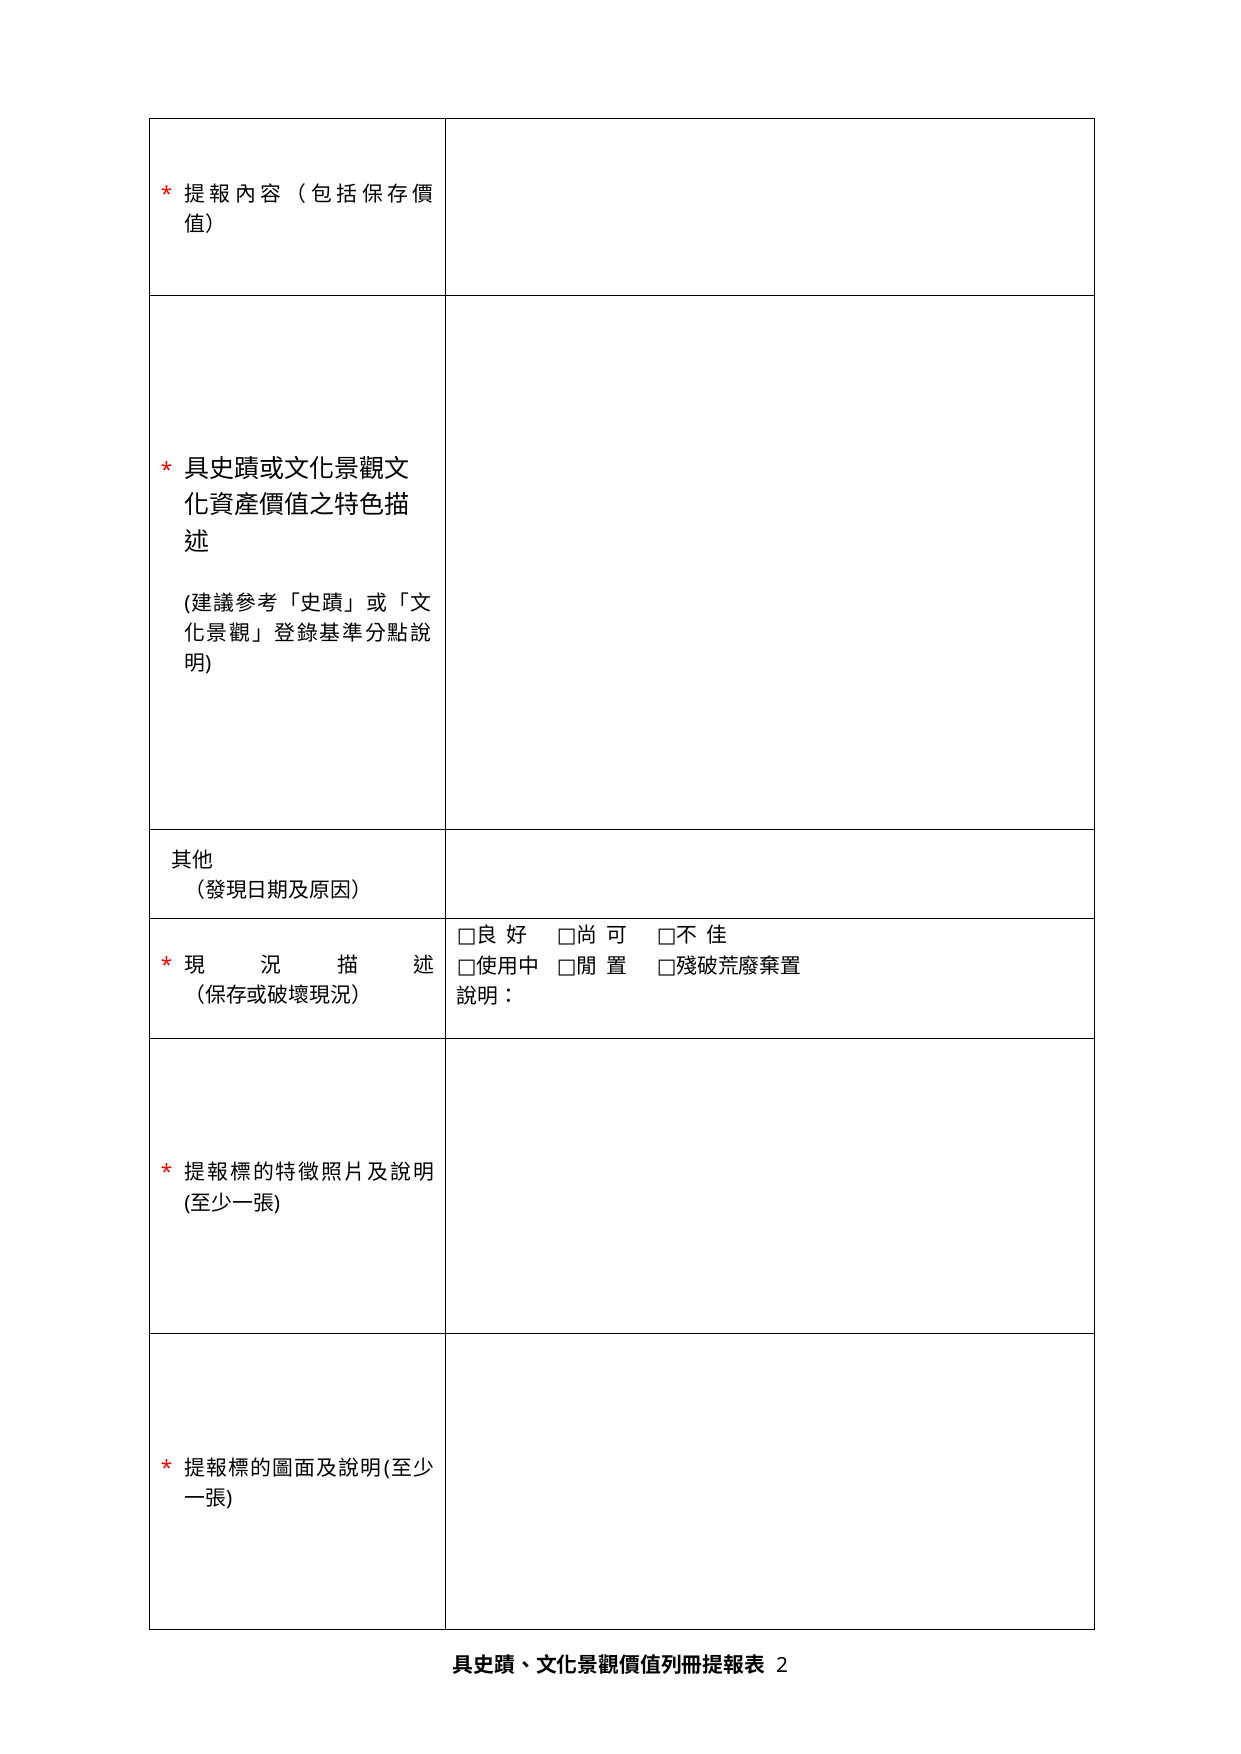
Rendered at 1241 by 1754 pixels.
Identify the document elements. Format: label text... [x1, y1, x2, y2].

table_cell 其他 （發現日期及原因） [150, 830, 445, 917]
table_cell 現況描述 （保存或破壞現況） [150, 919, 445, 1038]
table_cell [446, 296, 1094, 829]
table_cell [446, 1334, 1094, 1628]
table_cell 提報內容（包括保存價值） [150, 119, 445, 295]
table_cell □良 好 □尚 可 □不 佳 □使用中 □閒 置 □殘破荒廢棄置 說明： [446, 919, 1094, 1038]
table_cell 提報標的特徵照片及說明(至少一張) [150, 1039, 445, 1333]
table_cell 具史蹟或文化景觀文化資產價值之特色描述 (建議參考「史蹟」或「文化景觀」登錄基準分點說明) [150, 296, 445, 829]
table_cell [446, 119, 1094, 295]
table_cell [446, 830, 1094, 917]
table_cell 提報標的圖面及說明(至少一張) [150, 1334, 445, 1628]
table_cell [446, 1039, 1094, 1333]
